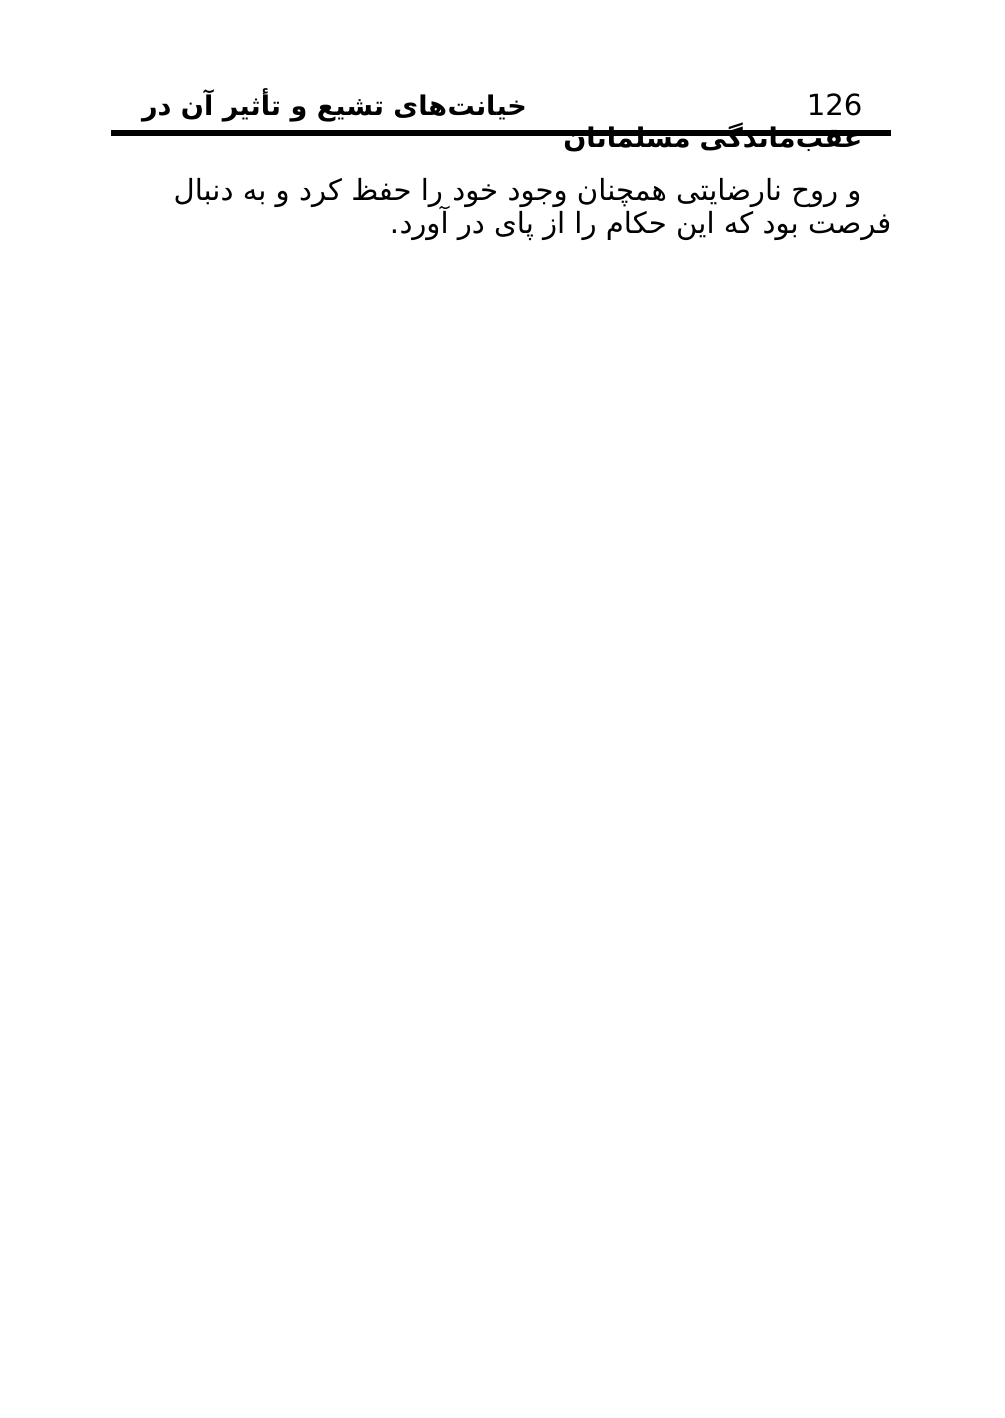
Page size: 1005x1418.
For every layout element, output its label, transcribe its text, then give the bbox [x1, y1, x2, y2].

text و روح نارضایتی همچنان وجود خود را حفظ کرد و به دنبال فرصت بود که این حکام را از پای در آورد. [112, 173, 892, 241]
